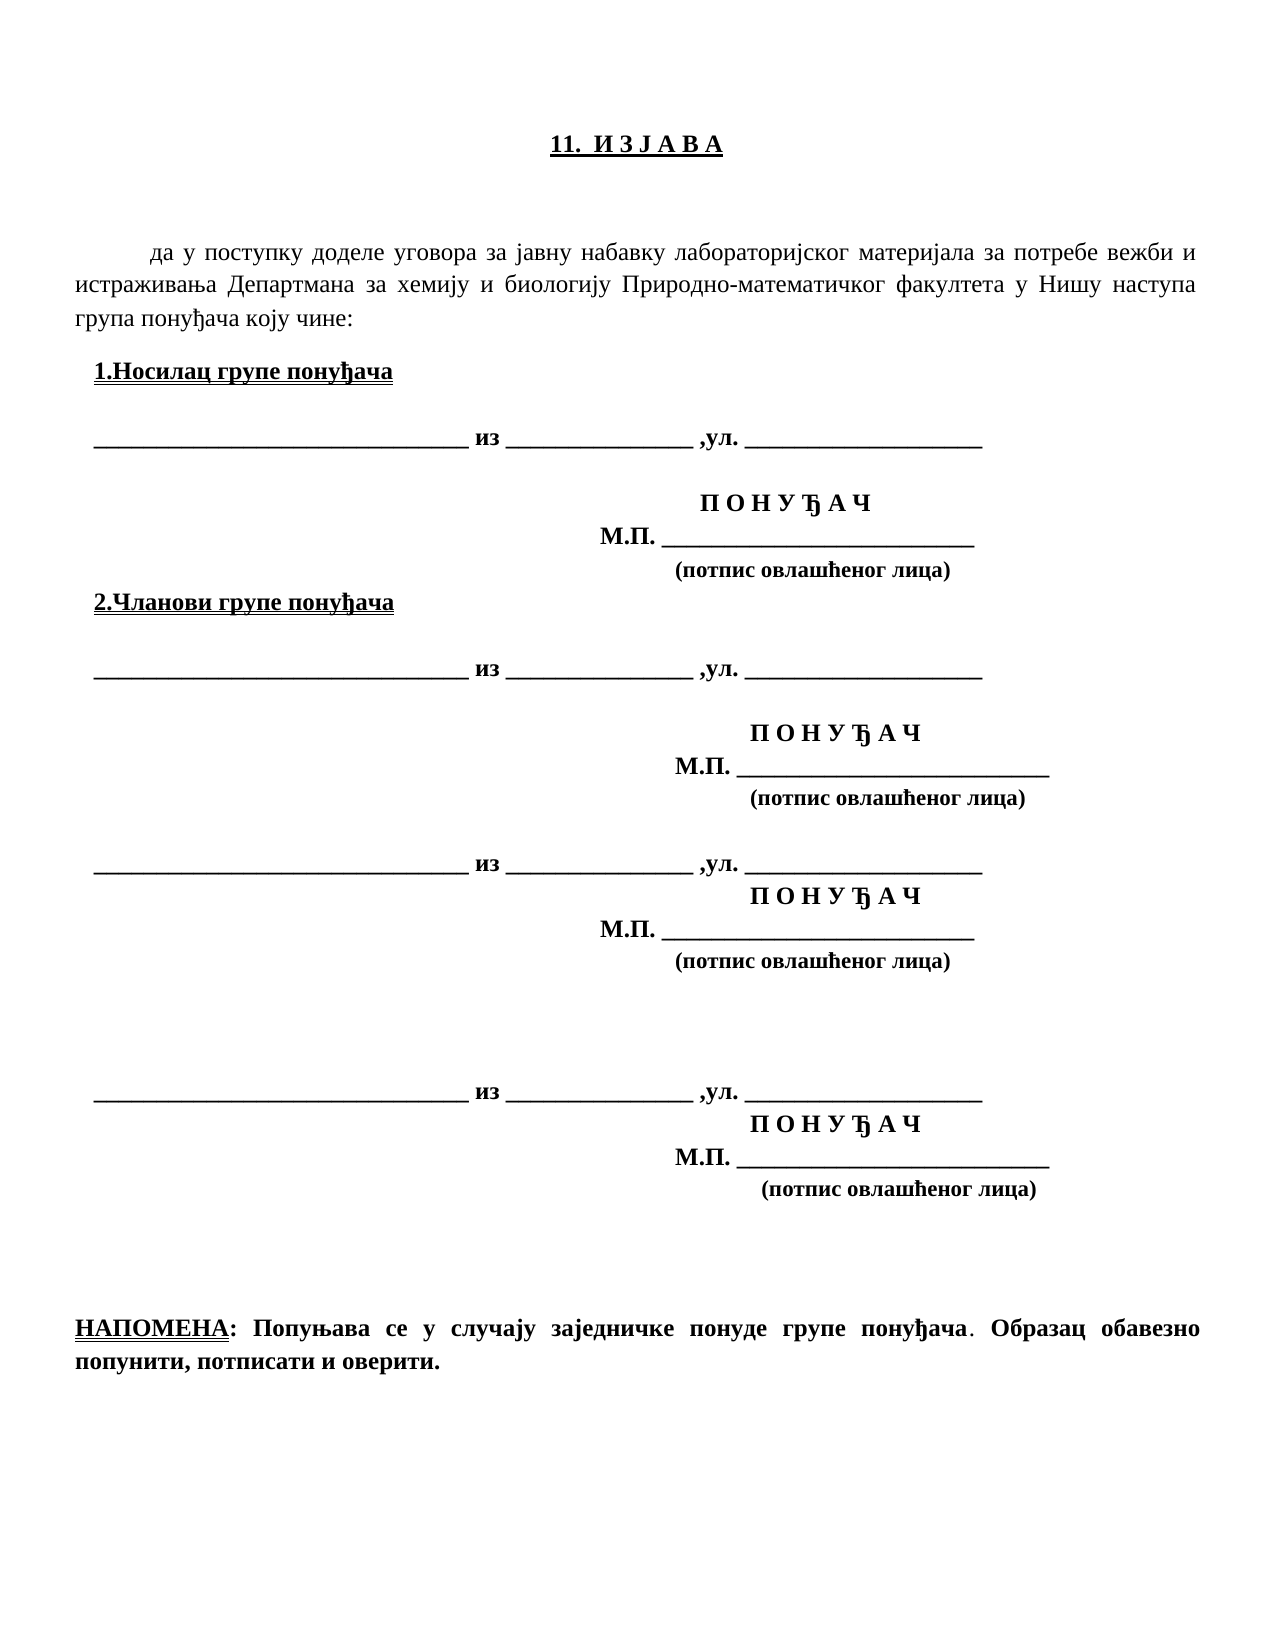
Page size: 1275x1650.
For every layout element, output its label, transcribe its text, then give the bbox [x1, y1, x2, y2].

text 11. И З Ј А В А [75, 129, 1198, 158]
text 2.Чланови групе понуђача [75, 587, 1198, 616]
text П О Н У Ђ А Ч [75, 456, 1198, 517]
text П О Н У Ђ А Ч [75, 881, 1198, 910]
text М.П. _________________________ (потпис овлашћеног лица) [75, 521, 1198, 583]
text П О Н У Ђ А Ч [75, 1109, 1198, 1138]
text (потпис овлашћеног лица) [75, 784, 1171, 811]
text (потпис овлашћеног лица) [75, 1175, 1198, 1201]
text ______________________________ из _______________ ,ул. ___________________ [75, 653, 1198, 682]
text П О Н У Ђ А Ч [75, 686, 1198, 747]
text (потпис овлашћеног лица) [75, 947, 1198, 973]
text НАПОМЕНА: Попуњава се у случају заједничке понуде групе понуђача. Образац обавезно попунити, потписати и оверити. [75, 1313, 1200, 1375]
text ______________________________ из _______________ ,ул. ___________________ [75, 422, 1198, 451]
text 1.Носилац групе понуђача [75, 356, 1198, 385]
text да у поступку доделе уговора за јавну набавку лабораторијског материјала за потребе вежби и истраживања Департмана за хемију и биологију Природно-математичког факултета у Нишу наступа група понуђача коју чине: [75, 237, 1198, 331]
text М.П. _________________________ [75, 1142, 1198, 1171]
text М.П. _________________________ [75, 914, 1198, 943]
text ______________________________ из _______________ ,ул. ___________________ [75, 1076, 1198, 1105]
text ______________________________ из _______________ ,ул. ___________________ [75, 848, 1198, 877]
text М.П. _________________________ [75, 751, 1198, 780]
